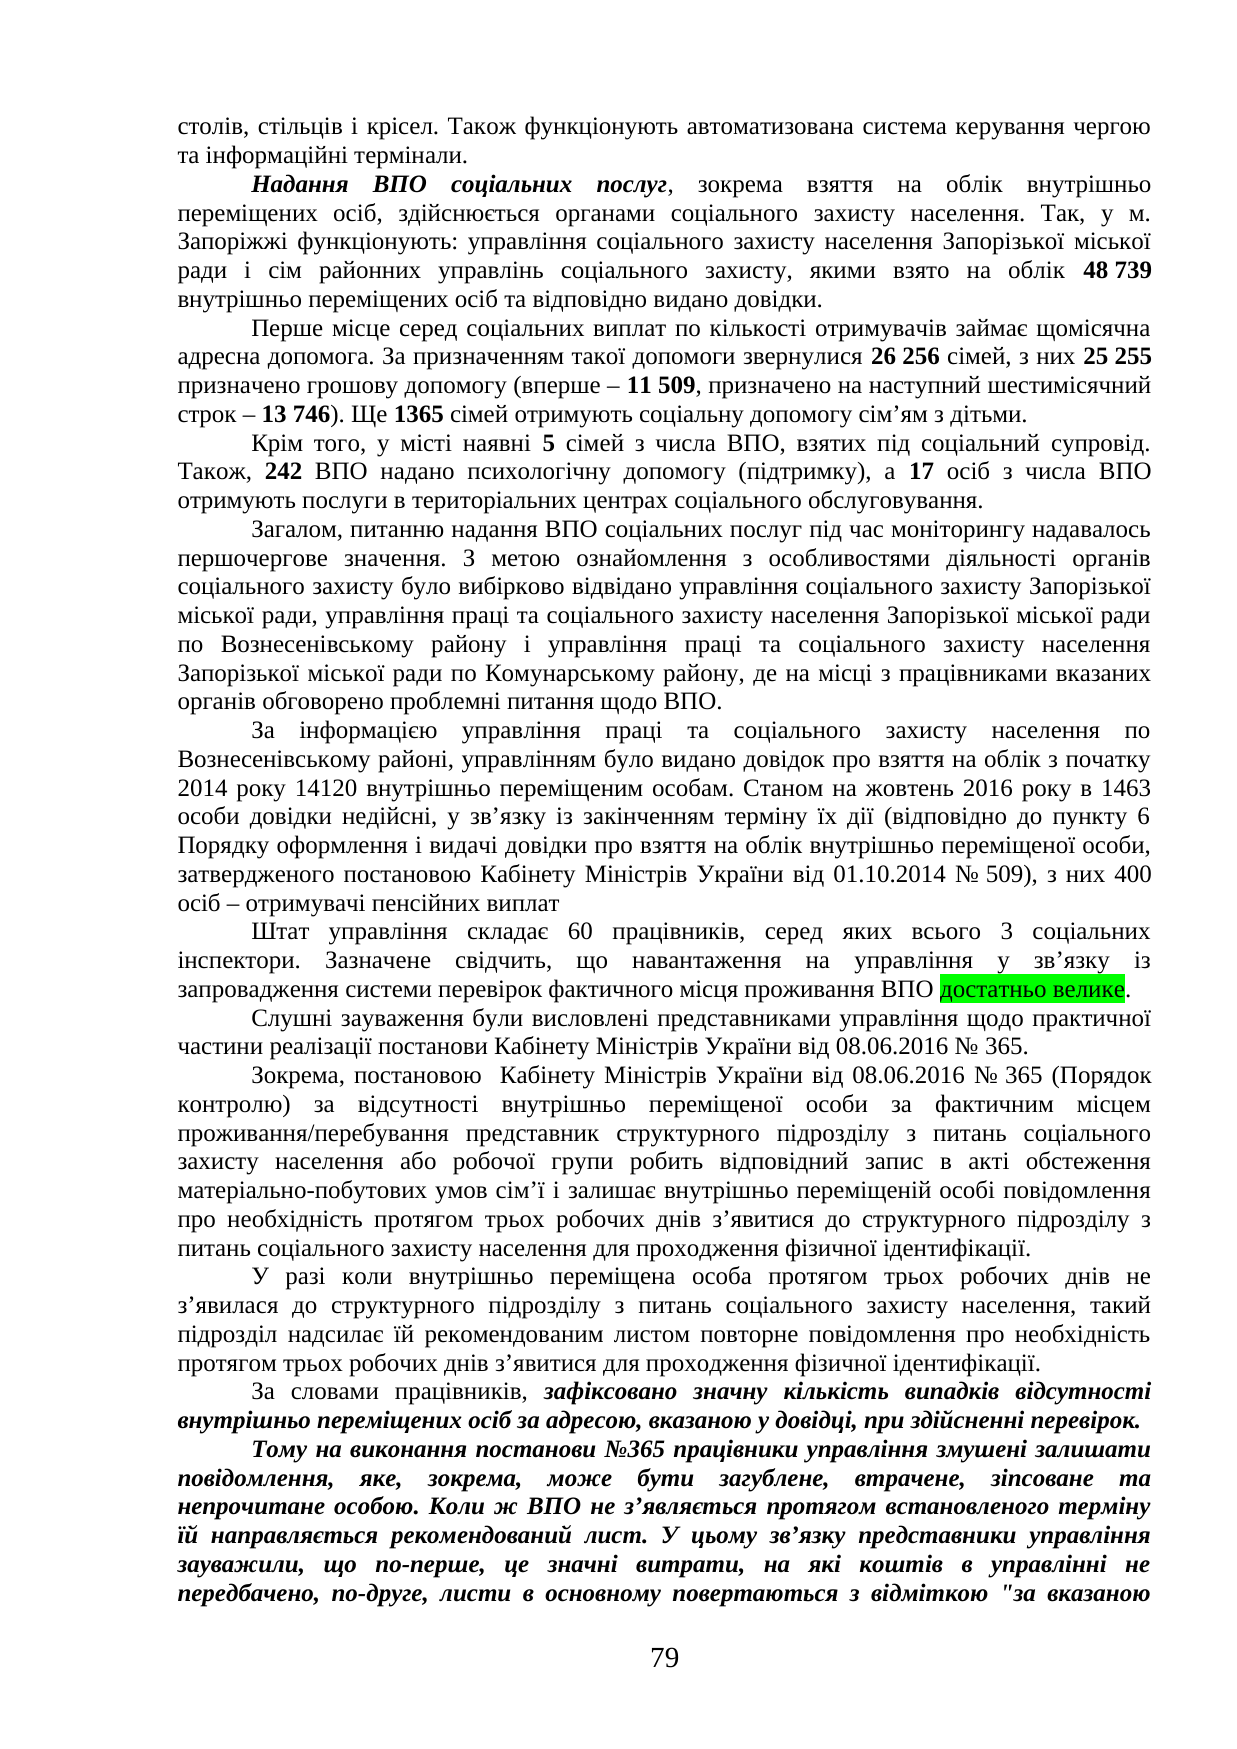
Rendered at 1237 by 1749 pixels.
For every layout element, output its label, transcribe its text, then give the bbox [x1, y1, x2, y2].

text За інформацією управління праці та соціального захисту населення по Вознесенівському районі, управлінням було видано довідок про взяття на облік з початку 2014 року 14120 внутрішньо переміщеним особам. Станом на жовтень 2016 року в 1463 особи довідки недійсні, у зв’язку із закінченням терміну їх дії (відповідно до пункту 6 Порядку оформлення і видачі довідки про взяття на облік внутрішньо переміщеної особи, затвердженого постановою Кабінету Міністрів України від 01.10.2014 № 509), з них 400 осіб – отримувачі пенсійних виплат [177, 859, 1152, 916]
text Зокрема, постановою Кабінету Міністрів України від 08.06.2016 № 365 (Порядок контролю) за відсутності внутрішньо переміщеної особи за фактичним місцем проживання/перебування представник структурного підрозділу з питань соціального захисту населення або робочої групи робить відповідний запис в акті обстеження матеріально-побутових умов сім’ї і залишає внутрішньо переміщеній особі повідомлення про необхідність протягом трьох робочих днів з’явитися до структурного підрозділу з питань соціального захисту населення для проходження фізичної ідентифікації. [177, 1060, 1152, 1261]
text Перше місце серед соціальних виплат по кількості отримувачів займає щомісячна адресна допомога. За призначенням такої допомоги звернулися 26 256 сімей, з них 25 255 призначено грошову допомогу (вперше – 11 509, призначено на наступний шестимісячний строк – 13 746). Ще 1365 сімей отримують соціальну допомогу сім’ям з дітьми. [177, 313, 1152, 428]
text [177, 111, 1152, 169]
text За інформацією управління праці та соціального захисту населення по Вознесенівському районі, управлінням було видано довідок про взяття на облік з початку 2014 року 14120 внутрішньо переміщеним особам. Станом на жовтень 2016 року в 1463 особи довідки недійсні, у зв’язку із закінченням терміну їх дії (відповідно до пункту 6 Порядку оформлення і видачі довідки про взяття на облік внутрішньо переміщеної особи, затвердженого постановою Кабінету Міністрів України від 01.10.2014 № 509), з них 400 осіб – отримувачі пенсійних виплат [177, 715, 1152, 859]
text Слушні зауваження були висловлені представниками управління щодо практичної частини реалізації постанови Кабінету Міністрів України від 08.06.2016 № 365. [177, 1003, 1152, 1060]
text У разі коли внутрішньо переміщена особа протягом трьох робочих днів не з’явилася до структурного підрозділу з питань соціального захисту населення, такий підрозділ надсилає їй рекомендованим листом повторне повідомлення про необхідність протягом трьох робочих днів з’явитися для проходження фізичної ідентифікації. [177, 1261, 1152, 1376]
text Надання ВПО соціальних послуг, зокрема взяття на облік внутрішньо переміщених осіб, здійснюється органами соціального захисту населення. Так, у м. Запоріжжі функціонують: управління соціального захисту населення Запорізької міської ради і сім районних управлінь соціального захисту, якими взято на облік 48 739 внутрішньо переміщених осіб та відповідно видано довідки. [177, 169, 1152, 313]
text За словами працівників, зафіксовано значну кількість випадків відсутності внутрішньо переміщених осіб за адресою, вказаною у довідці, при здійсненні перевірок. [177, 1376, 1152, 1434]
text Штат управління складає 60 працівників, серед яких всього 3 соціальних інспектори. Зазначене свідчить, що навантаження на управління у зв’язку із запровадження системи перевірок фактичного місця проживання ВПО достатньо велике. [177, 916, 1152, 1003]
text Крім того, у місті наявні 5 сімей з числа ВПО, взятих під соціальний супровід. Також, 242 ВПО надано психологічну допомогу (підтримку), а 17 осіб з числа ВПО отримують послуги в територіальних центрах соціального обслуговування. [177, 428, 1152, 514]
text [177, 1434, 1152, 1606]
text Загалом, питанню надання ВПО соціальних послуг під час моніторингу надавалось першочергове значення. З метою ознайомлення з особливостями діяльності органів соціального захисту було вибірково відвідано управління соціального захисту Запорізької міської ради, управління праці та соціального захисту населення Запорізької міської ради по Вознесенівському району і управління праці та соціального захисту населення Запорізької міської ради по Комунарському району, де на місці з працівниками вказаних органів обговорено проблемні питання щодо ВПО. [177, 514, 1152, 715]
